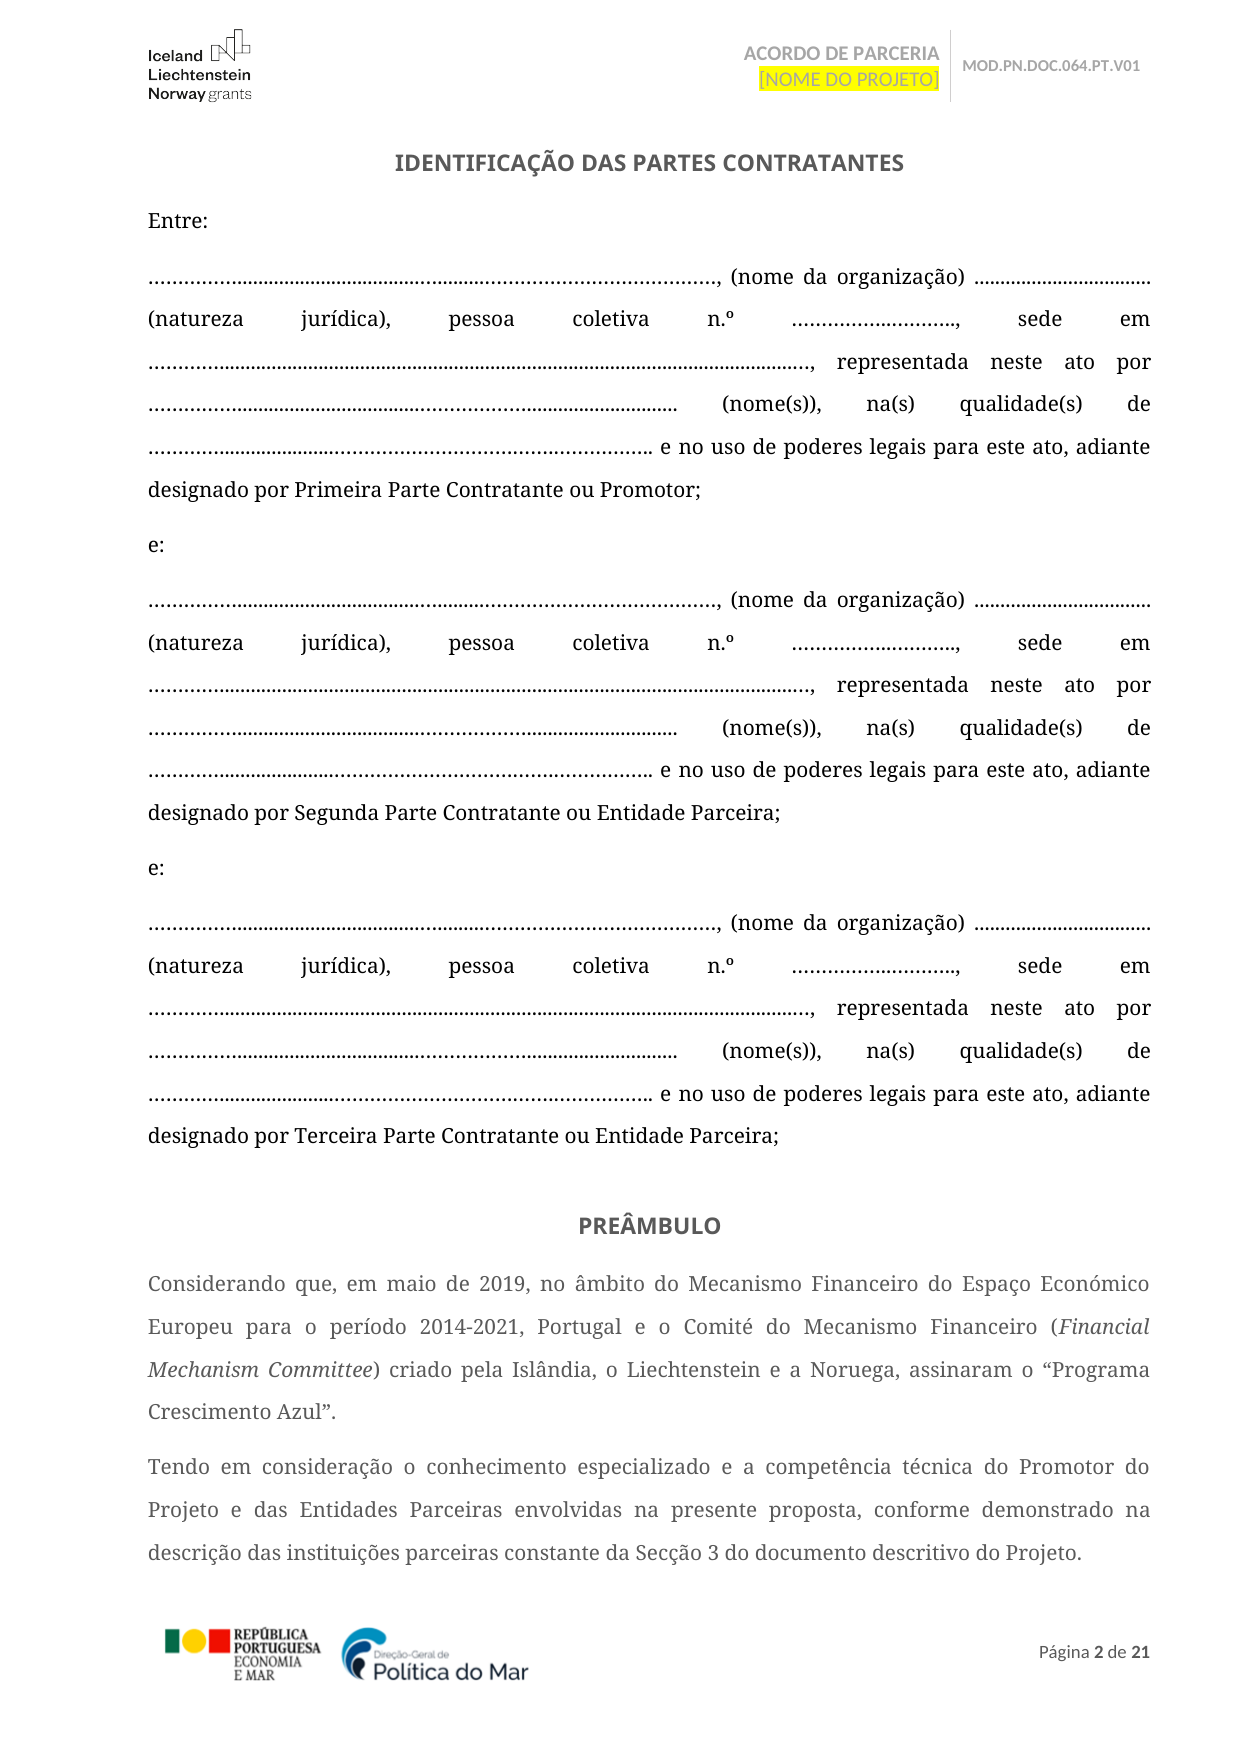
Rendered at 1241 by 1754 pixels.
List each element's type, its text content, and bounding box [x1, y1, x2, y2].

subtitle IDENTIFICAÇÃO DAS PARTES CONTRATANTES [148, 147, 1152, 178]
text e: [148, 853, 1152, 882]
text Tendo em consideração o conhecimento especializado e a competência técnica do Promotor do Projeto e das Entidades Parceiras envolvidas na presente proposta, conforme demonstrado na descrição das instituições parceiras constante da Secção 3 do documento descritivo do Projeto. [148, 1452, 1152, 1566]
text Considerando que, em maio de 2019, no âmbito do Mecanismo Financeiro do Espaço Económico Europeu para o período 2014-2021, Portugal e o Comité do Mecanismo Financeiro (Financial Mechanism Committee) criado pela Islândia, o Liechtenstein e a Noruega, assinaram o “Programa Crescimento Azul”. [148, 1269, 1152, 1426]
picture [148, 29, 252, 103]
picture [158, 1617, 534, 1687]
text Entre: [148, 207, 1152, 235]
text ……………...................................….........…………………………………, (nome da organização) .................................. (natureza jurídica), pessoa coletiva n.º ……………..……….., sede em …………..............................................................................................................…, representada neste ato por ……………...................................………………............................. (nome(s)), na(s) qualidade(s) de …………......................……………………………….…………….. e no uso de poderes legais para este ato, adiante designado por Primeira Parte Contratante ou Promotor; [148, 262, 1152, 503]
text ……………...................................….........…………………………………, (nome da organização) .................................. (natureza jurídica), pessoa coletiva n.º ……………..……….., sede em …………..............................................................................................................…, representada neste ato por ……………...................................………………............................. (nome(s)), na(s) qualidade(s) de …………......................……………………………….…………….. e no uso de poderes legais para este ato, adiante designado por Terceira Parte Contratante ou Entidade Parceira; [148, 908, 1152, 1150]
text ……………...................................….........…………………………………, (nome da organização) .................................. (natureza jurídica), pessoa coletiva n.º ……………..……….., sede em …………..............................................................................................................…, representada neste ato por ……………...................................………………............................. (nome(s)), na(s) qualidade(s) de …………......................……………………………….…………….. e no uso de poderes legais para este ato, adiante designado por Segunda Parte Contratante ou Entidade Parceira; [148, 585, 1152, 826]
text e: [148, 530, 1152, 558]
subtitle PREÂMBULO [148, 1210, 1152, 1241]
